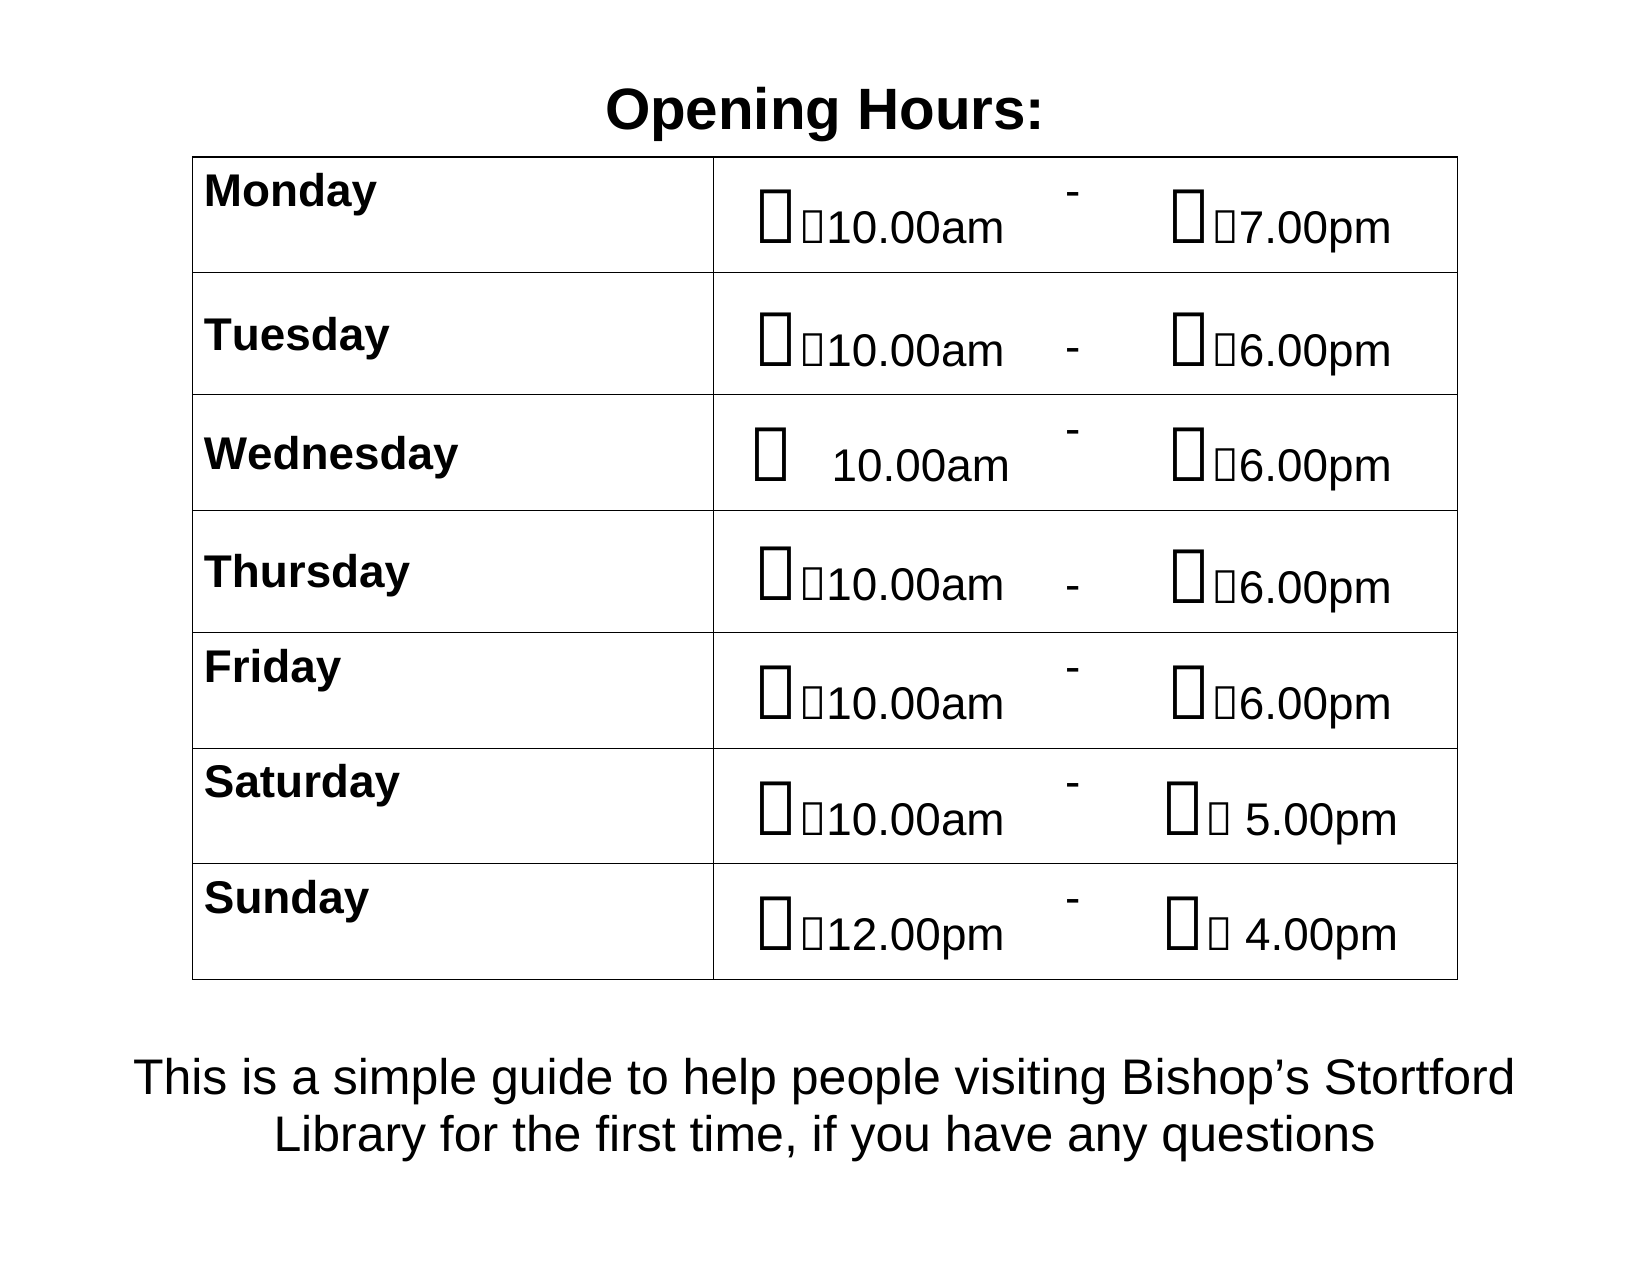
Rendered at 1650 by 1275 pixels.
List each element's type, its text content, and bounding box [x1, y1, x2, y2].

table_cell - [1045, 633, 1100, 748]
text This is a simple guide to help people visiting Bishop’s Stortford Library for the first time, if you have any questions [75, 1047, 1575, 1162]
table_cell 10.00am [714, 749, 1045, 863]
table_cell - [1045, 749, 1100, 863]
table_cell Saturday [193, 749, 713, 863]
table_header Monday [193, 158, 713, 272]
table_cell Sunday [193, 864, 713, 979]
table_cell Tuesday [193, 273, 713, 394]
table_cell 10.00am [714, 633, 1045, 748]
table_cell  4.00pm [1100, 864, 1457, 979]
table_header - [1045, 158, 1100, 272]
table_cell 6.00pm [1100, 273, 1457, 394]
table_header 10.00am [714, 158, 1045, 272]
text Opening Hours: [75, 75, 1575, 142]
table_cell 6.00pm [1100, 395, 1457, 510]
table_header 7.00pm [1100, 158, 1457, 272]
table_cell Thursday [193, 511, 713, 632]
table_cell 12.00pm [714, 864, 1045, 979]
table_cell - [1045, 864, 1100, 979]
table_cell - [1045, 273, 1100, 394]
table_cell  10.00am [714, 395, 1045, 510]
table_cell 6.00pm [1100, 633, 1457, 748]
table_cell Wednesday [193, 395, 713, 510]
table_cell  5.00pm [1100, 749, 1457, 863]
table_cell - [1045, 511, 1100, 632]
table_cell 10.00am [714, 273, 1045, 394]
table_cell 6.00pm [1100, 511, 1457, 632]
table_cell Friday [193, 633, 713, 748]
table_cell - [1045, 395, 1100, 510]
table_cell 10.00am [714, 511, 1045, 632]
